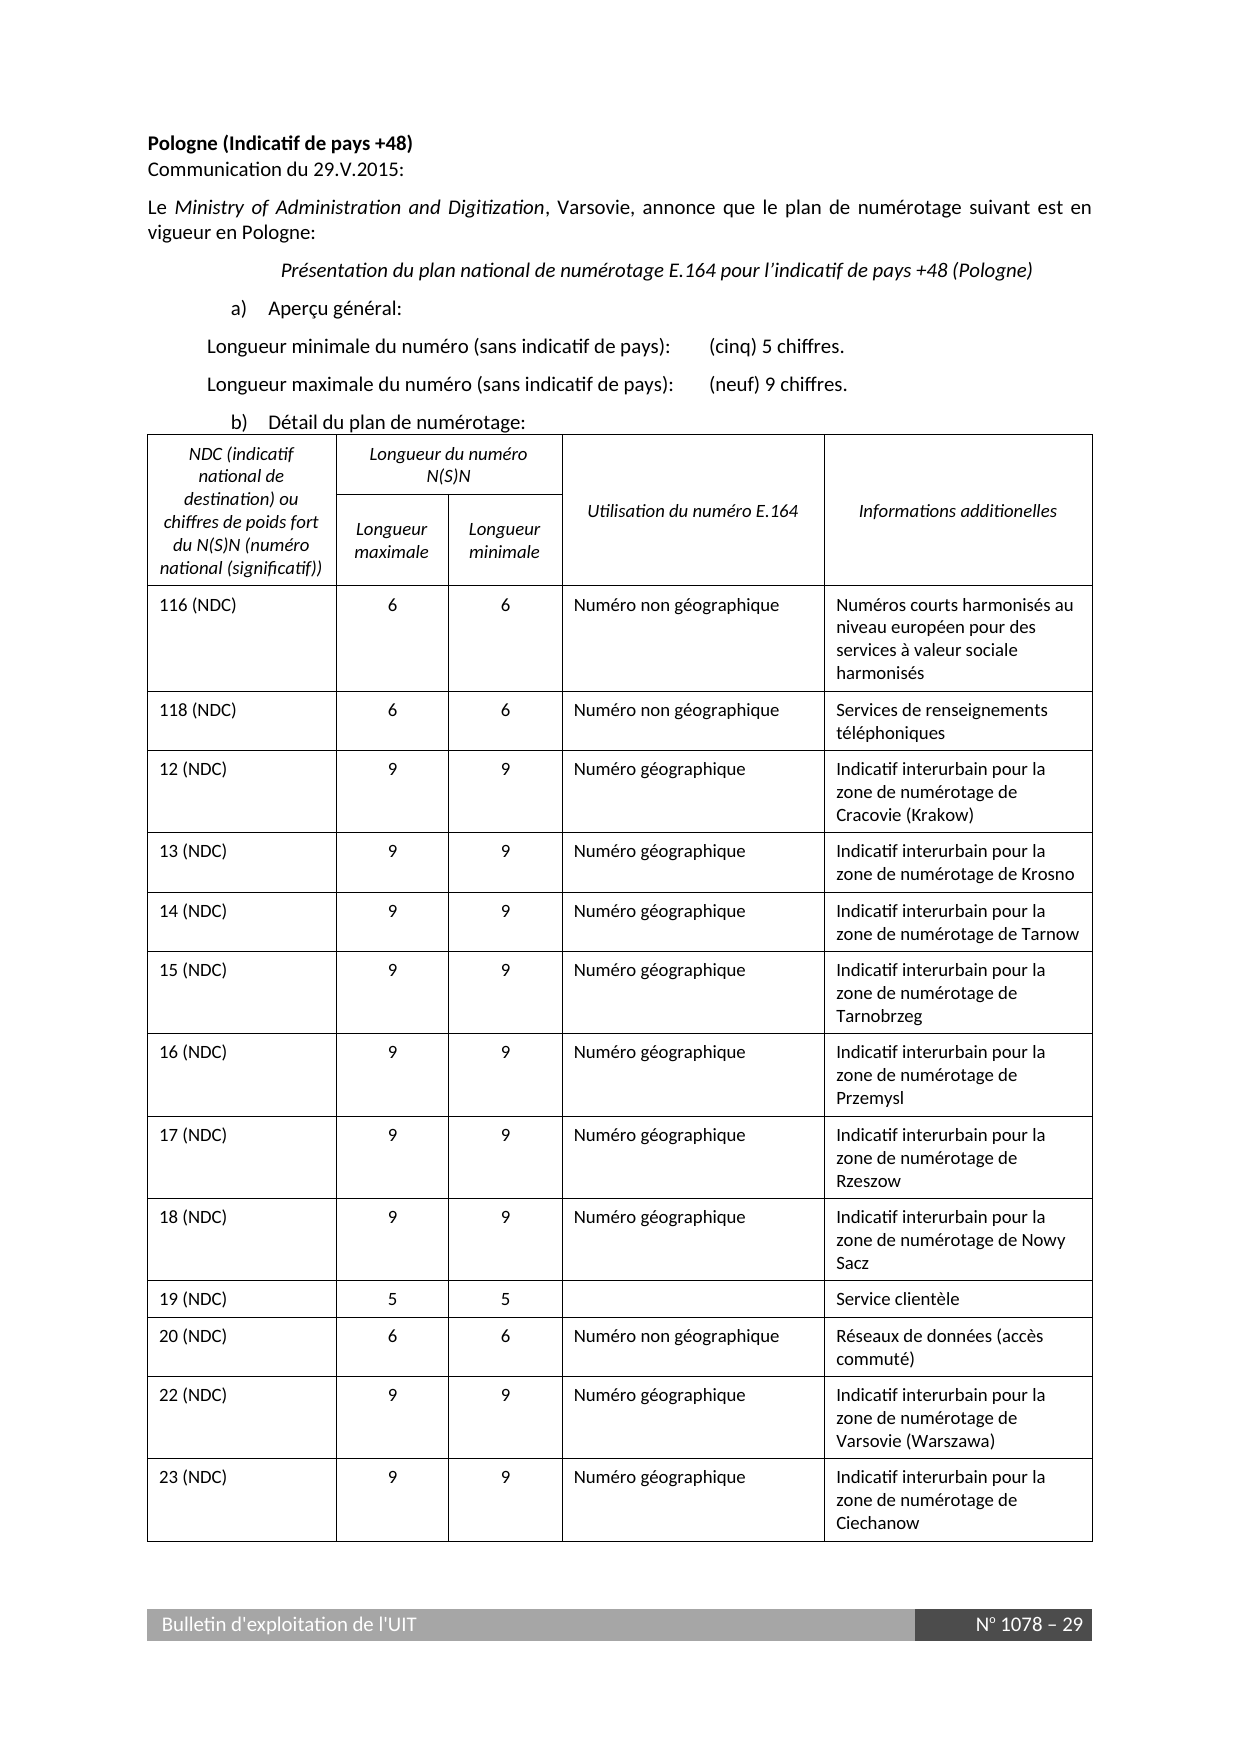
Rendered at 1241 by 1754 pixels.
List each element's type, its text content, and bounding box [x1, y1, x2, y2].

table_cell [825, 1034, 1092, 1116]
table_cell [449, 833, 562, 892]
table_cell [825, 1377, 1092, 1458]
text Pologne (Indicatif de pays +48) [148, 131, 1092, 156]
list Détail du plan de numérotage: [231, 409, 1092, 434]
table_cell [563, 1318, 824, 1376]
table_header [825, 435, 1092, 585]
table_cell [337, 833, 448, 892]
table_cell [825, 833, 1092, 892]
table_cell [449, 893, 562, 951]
text Communication du 29.V.2015: [148, 156, 1092, 181]
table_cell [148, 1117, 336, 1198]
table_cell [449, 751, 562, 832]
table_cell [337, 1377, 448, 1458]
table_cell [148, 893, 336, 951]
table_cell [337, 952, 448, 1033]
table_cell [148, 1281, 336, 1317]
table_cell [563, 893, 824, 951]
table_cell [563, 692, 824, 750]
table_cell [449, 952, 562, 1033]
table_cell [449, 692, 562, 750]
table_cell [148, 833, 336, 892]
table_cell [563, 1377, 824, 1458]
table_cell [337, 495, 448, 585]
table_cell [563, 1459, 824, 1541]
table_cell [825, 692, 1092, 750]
list Aperçu général: [231, 295, 1092, 321]
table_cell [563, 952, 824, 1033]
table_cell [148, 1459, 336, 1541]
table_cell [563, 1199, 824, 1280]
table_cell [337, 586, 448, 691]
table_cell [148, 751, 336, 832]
text Longueur maximale du numéro (sans indicatif de pays): (neuf) 9 chiffres. [148, 371, 1092, 396]
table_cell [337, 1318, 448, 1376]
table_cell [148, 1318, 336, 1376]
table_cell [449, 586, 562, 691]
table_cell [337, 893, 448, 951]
text Le Ministry of Administration and Digitization, Varsovie, annonce que le plan de numérotage suivant est en vigueur en Pologne: [148, 194, 1092, 245]
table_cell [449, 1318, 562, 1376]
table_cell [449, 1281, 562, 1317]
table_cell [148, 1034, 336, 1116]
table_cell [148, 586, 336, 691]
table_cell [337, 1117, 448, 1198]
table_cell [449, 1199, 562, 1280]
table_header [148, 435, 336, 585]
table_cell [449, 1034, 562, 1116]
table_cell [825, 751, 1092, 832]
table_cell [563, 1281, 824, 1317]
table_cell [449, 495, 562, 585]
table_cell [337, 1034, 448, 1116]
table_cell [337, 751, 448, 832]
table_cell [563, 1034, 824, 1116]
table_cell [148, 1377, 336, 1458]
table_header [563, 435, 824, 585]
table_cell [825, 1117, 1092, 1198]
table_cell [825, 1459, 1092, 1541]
text Présentation du plan national de numérotage E.164 pour l’indicatif de pays +48 (Pologne) [148, 257, 1092, 283]
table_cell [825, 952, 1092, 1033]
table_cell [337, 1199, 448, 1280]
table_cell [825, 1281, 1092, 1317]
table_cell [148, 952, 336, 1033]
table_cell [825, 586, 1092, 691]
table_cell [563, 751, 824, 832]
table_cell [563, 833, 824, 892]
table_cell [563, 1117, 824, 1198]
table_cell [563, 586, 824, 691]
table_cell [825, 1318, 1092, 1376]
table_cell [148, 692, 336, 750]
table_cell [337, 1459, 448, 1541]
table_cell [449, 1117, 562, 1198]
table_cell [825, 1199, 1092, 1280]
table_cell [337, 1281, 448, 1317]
text Longueur minimale du numéro (sans indicatif de pays): (cinq) 5 chiffres. [148, 333, 1092, 358]
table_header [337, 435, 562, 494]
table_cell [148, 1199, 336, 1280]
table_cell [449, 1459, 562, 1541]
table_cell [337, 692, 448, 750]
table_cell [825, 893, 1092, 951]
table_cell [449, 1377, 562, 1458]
